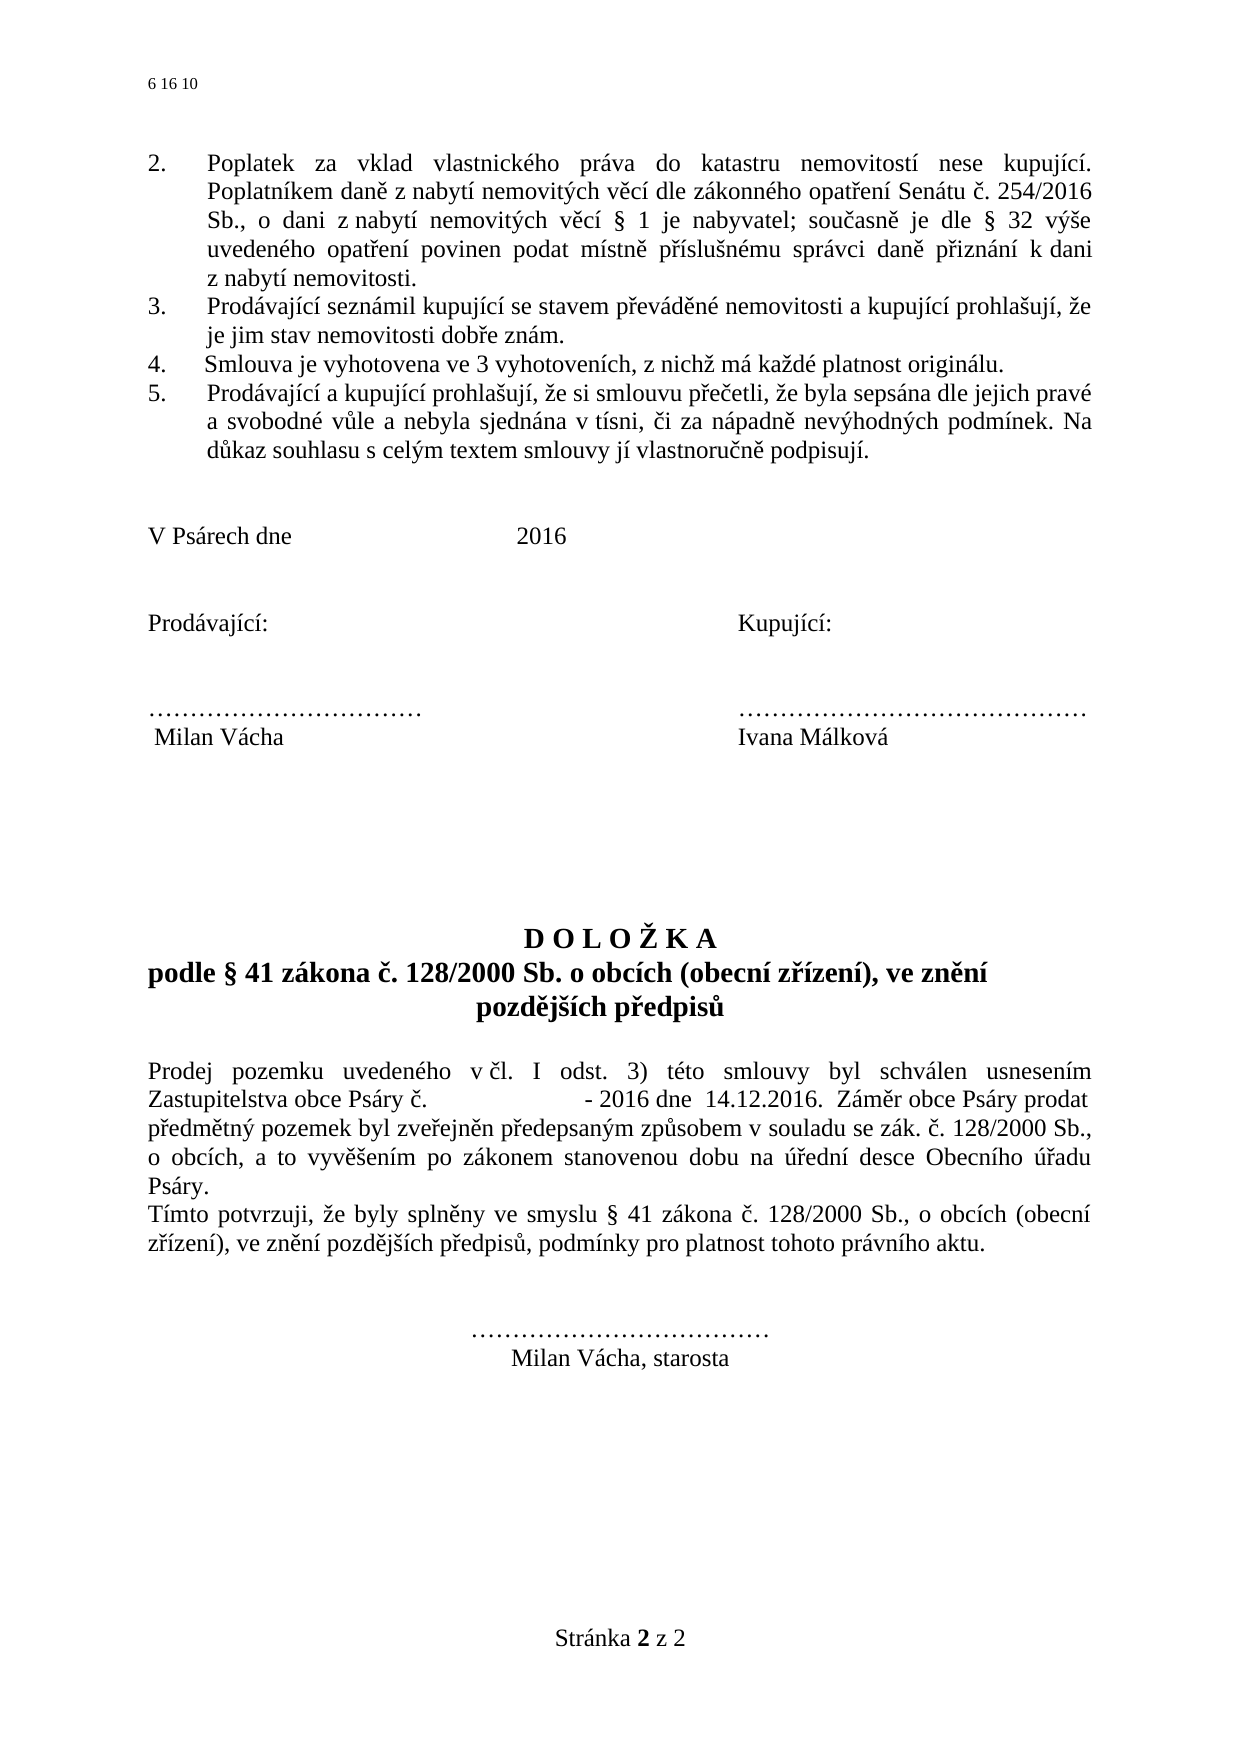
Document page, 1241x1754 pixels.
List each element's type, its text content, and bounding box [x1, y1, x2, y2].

text Milan Vácha Ivana Málková [148, 722, 1093, 751]
text Prodávající: Kupující: [148, 608, 1093, 636]
list Smlouva je vyhotovena ve 3 vyhotoveních, z nichž má každé platnost originálu. [148, 349, 1093, 378]
list Prodávající seznámil kupující se stavem převáděné nemovitosti a kupující prohlašují, že je jim stav nemovitosti dobře znám. [148, 291, 1093, 349]
text Prodej pozemku uvedeného v čl. I odst. 3) této smlouvy byl schválen usnesením Zastupitelstva obce Psáry č. - 2016 dne 14.12.2016. Záměr obce Psáry prodat předmětný pozemek byl zveřejněn předepsaným způsobem v souladu se zák. č. 128/2000 Sb., o obcích, a to vyvěšením po zákonem stanovenou dobu na úřední desce Obecního úřadu Psáry. [148, 1056, 1093, 1199]
text pozdějších předpisů [148, 989, 1093, 1022]
text Tímto potvrzuji, že byly splněny ve smyslu § 41 zákona č. 128/2000 Sb., o obcích (obecní zřízení), ve znění pozdějších předpisů, podmínky pro platnost tohoto právního aktu. [148, 1199, 1093, 1257]
text Milan Vácha, starosta [148, 1343, 1093, 1371]
text D O L O Ž K A [148, 922, 1093, 955]
text ……………………………… [148, 1314, 1093, 1343]
text V Psárech dne 2016 [148, 521, 1093, 550]
list Prodávající a kupující prohlašují, že si smlouvu přečetli, že byla sepsána dle jejich pravé a svobodné vůle a nebyla sjednána v tísni, či za nápadně nevýhodných podmínek. Na důkaz souhlasu s celým textem smlouvy jí vlastnoručně podpisují. [148, 378, 1093, 464]
text …………………………… …………………………………… [148, 693, 1093, 722]
text 2. Poplatek za vklad vlastnického práva do katastru nemovitostí nese kupující. Poplatníkem daně z nabytí nemovitých věcí dle zákonného opatření Senátu č. 254/2016 Sb., o dani z nabytí nemovitých věcí § 1 je nabyvatel; současně je dle § 32 výše uvedeného opatření povinen podat místně příslušnému správci daně přiznání k dani z nabytí nemovitosti. [148, 148, 1093, 291]
text podle § 41 zákona č. 128/2000 Sb. o obcích (obecní zřízení), ve znění [148, 955, 1093, 989]
